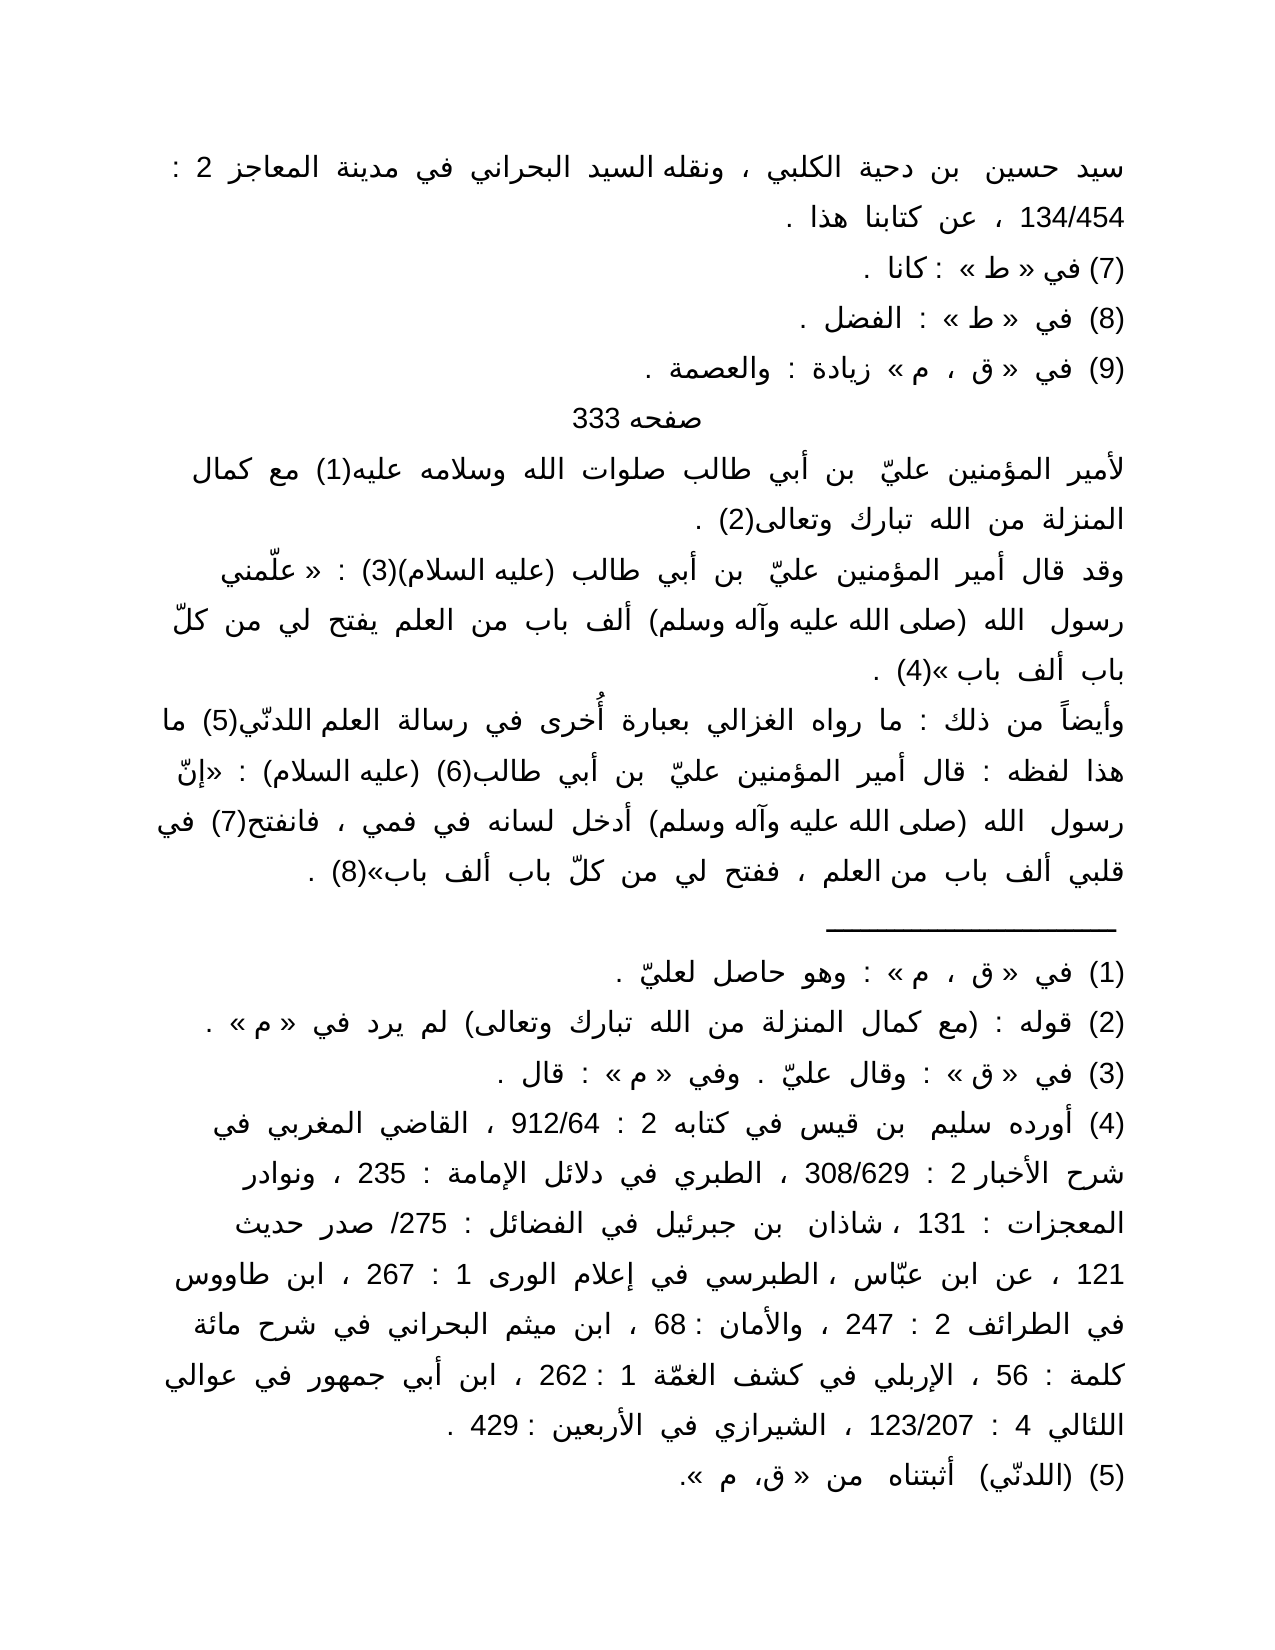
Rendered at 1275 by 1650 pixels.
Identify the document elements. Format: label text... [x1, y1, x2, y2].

text لأمير المؤمنين عليّ بن أبي طالب صلوات الله وسلامه عليه(1) مع كمال المنزلة من الله تبارك وتعالى(2) . [150, 452, 1125, 536]
text (3) في « ق » : وقال عليّ . وفي « م » : قال . [150, 1056, 1125, 1089]
text (9) في « ق ، م » زيادة : والعصمة . [150, 351, 1125, 385]
text ــــــــــــــــــــــــــــــــــ [150, 905, 1125, 938]
text (5) (اللدنّي) أثبتناه من « ق، م ». [150, 1458, 1125, 1492]
text وقد قال أمير المؤمنين عليّ بن أبي طالب (عليه السلام)(3) : « علّمني رسول الله (صلى الله عليه وآله وسلم) ألف باب من العلم يفتح لي من كلّ باب ألف باب »(4) . [150, 552, 1125, 687]
text (2) قوله : (مع كمال المنزلة من الله تبارك وتعالى) لم يرد في « م » . [150, 1005, 1125, 1039]
text (1) في « ق ، م » : وهو حاصل لعليّ . [150, 955, 1125, 988]
text (4) أورده سليم بن قيس في كتابه 2 : 912/64 ، القاضي المغربي في شرح الأخبار 2 : 308/629 ، الطبري في دلائل الإمامة : 235 ، ونوادر المعجزات : 131 ، شاذان بن جبرئيل في الفضائل : 275/ صدر حديث 121 ، عن ابن عبّاس ، الطبرسي في إعلام الورى 1 : 267 ، ابن طاووس في الطرائف 2 : 247 ، والأمان : 68 ، ابن ميثم البحراني في شرح مائة كلمة : 56 ، الإربلي في كشف الغمّة 1 : 262 ، ابن أبي جمهور في عوالي اللئالي 4 : 123/207 ، الشيرازي في الأربعين : 429 . [150, 1106, 1125, 1441]
text (8) في « ط » : الفضل . [150, 301, 1125, 334]
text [150, 150, 1125, 234]
text وأيضاً من ذلك : ما رواه الغزالي بعبارة أُخرى في رسالة العلم اللدنّي(5) ما هذا لفظه : قال أمير المؤمنين عليّ بن أبي طالب(6) (عليه السلام) : «إنّ رسول الله (صلى الله عليه وآله وسلم) أدخل لسانه في فمي ، فانفتح(7) في قلبي ألف باب من العلم ، ففتح لي من كلّ باب ألف باب»(8) . [150, 703, 1125, 888]
text صفحه 333 [150, 402, 1125, 435]
text (7) في « ط » : كانا . [150, 251, 1125, 284]
